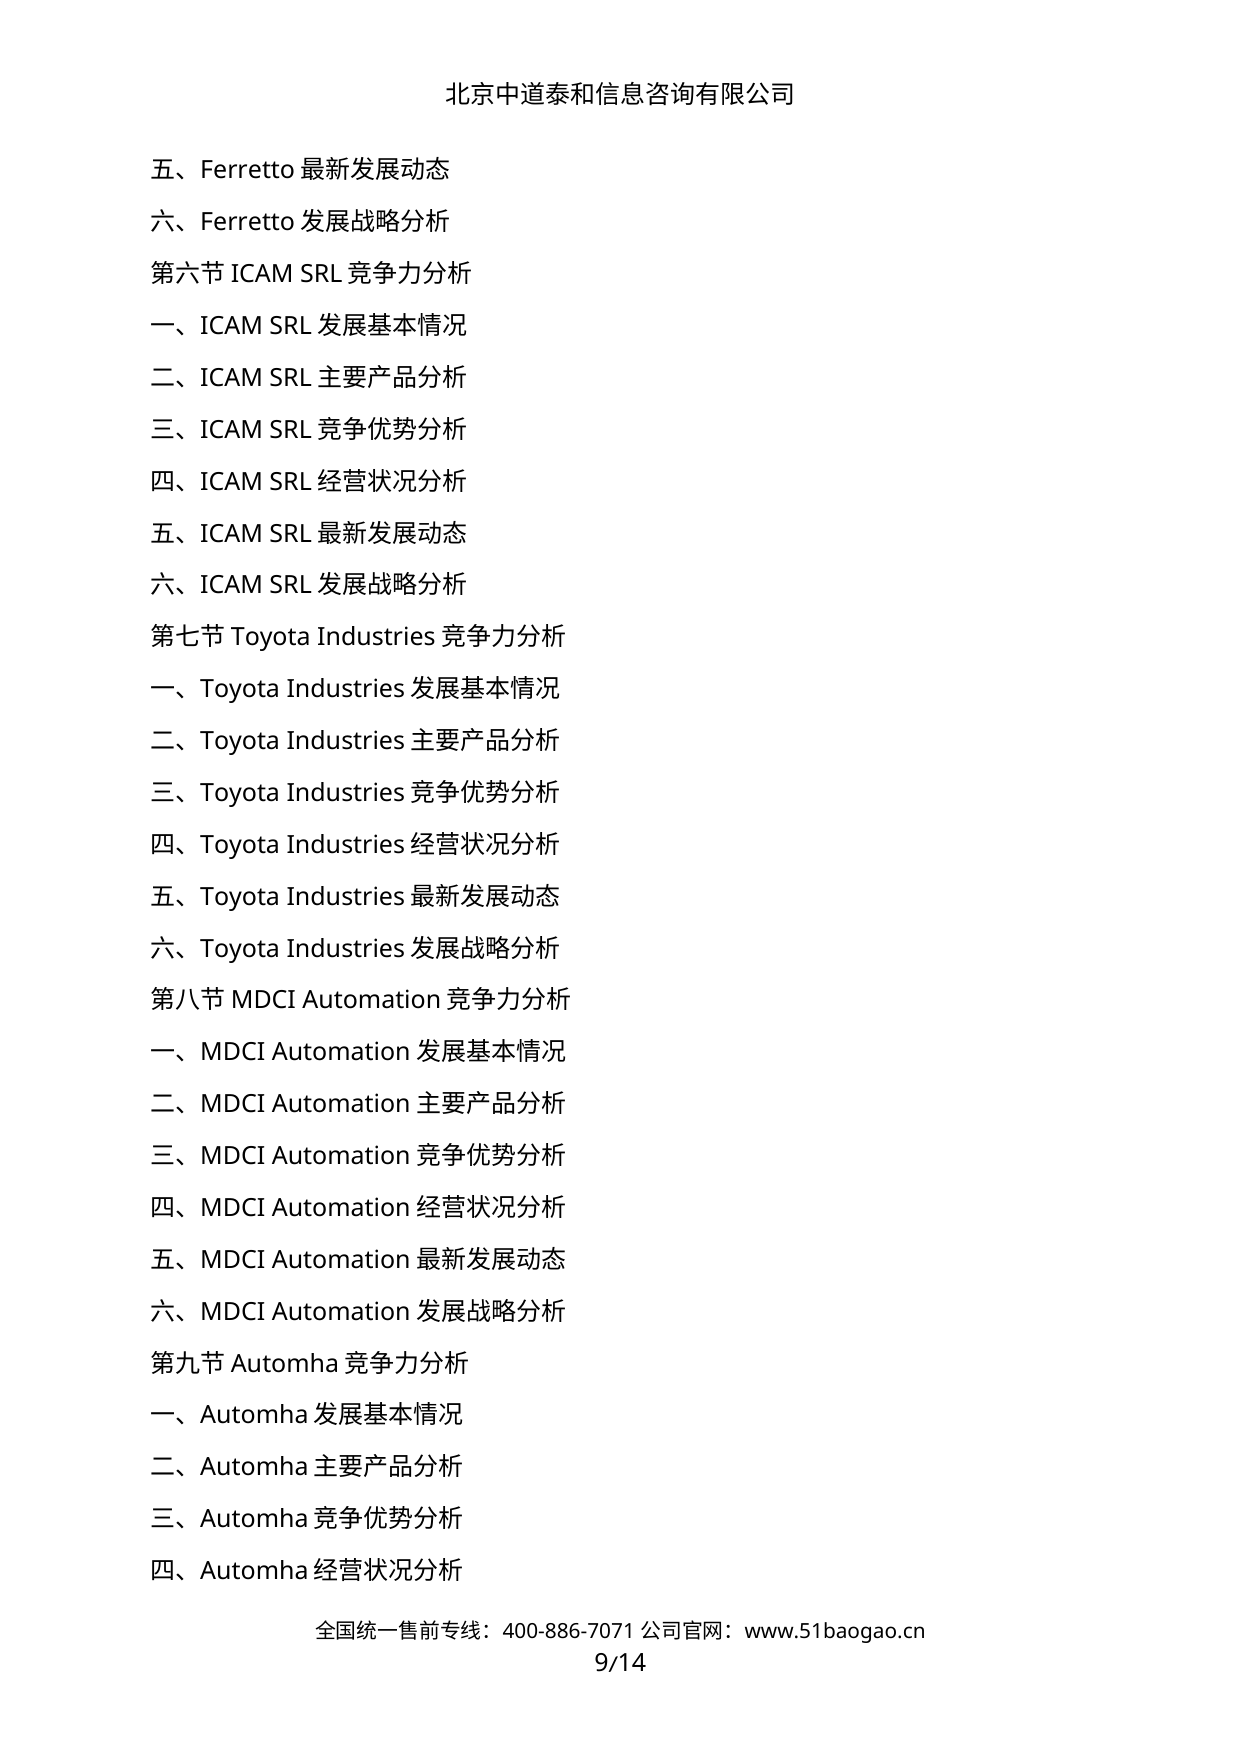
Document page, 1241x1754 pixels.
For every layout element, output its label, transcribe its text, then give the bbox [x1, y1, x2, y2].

text 二、Toyota Industries主要产品分析 [150, 721, 1090, 757]
text 六、MDCI Automation发展战略分析 [150, 1291, 1090, 1327]
text 四、Toyota Industries经营状况分析 [150, 824, 1090, 861]
text 一、MDCI Automation发展基本情况 [150, 1032, 1090, 1068]
text 三、MDCI Automation竞争优势分析 [150, 1136, 1090, 1172]
text 三、ICAM SRL竞争优势分析 [150, 409, 1090, 446]
text 一、Toyota Industries发展基本情况 [150, 669, 1090, 705]
text 四、ICAM SRL经营状况分析 [150, 461, 1090, 497]
text 五、MDCI Automation最新发展动态 [150, 1239, 1090, 1276]
text 三、Automha竞争优势分析 [150, 1499, 1090, 1535]
text 三、Toyota Industries竞争优势分析 [150, 772, 1090, 809]
text 一、ICAM SRL发展基本情况 [150, 306, 1090, 342]
text 四、MDCI Automation经营状况分析 [150, 1187, 1090, 1224]
text 六、Toyota Industries发展战略分析 [150, 928, 1090, 964]
text 第八节 MDCI Automation竞争力分析 [150, 980, 1090, 1016]
text 六、Ferretto发展战略分析 [150, 202, 1090, 238]
text 二、ICAM SRL主要产品分析 [150, 357, 1090, 394]
text 六、ICAM SRL发展战略分析 [150, 565, 1090, 601]
text 第九节 Automha竞争力分析 [150, 1343, 1090, 1379]
text 二、Automha主要产品分析 [150, 1447, 1090, 1483]
text 五、ICAM SRL最新发展动态 [150, 513, 1090, 549]
text 五、Toyota Industries最新发展动态 [150, 876, 1090, 912]
text 第六节 ICAM SRL竞争力分析 [150, 254, 1090, 290]
text 一、Automha发展基本情况 [150, 1395, 1090, 1431]
text 第七节 Toyota Industries竞争力分析 [150, 617, 1090, 653]
text 四、Automha经营状况分析 [150, 1551, 1090, 1587]
text 二、MDCI Automation主要产品分析 [150, 1084, 1090, 1120]
text 五、Ferretto最新发展动态 [150, 150, 1090, 186]
